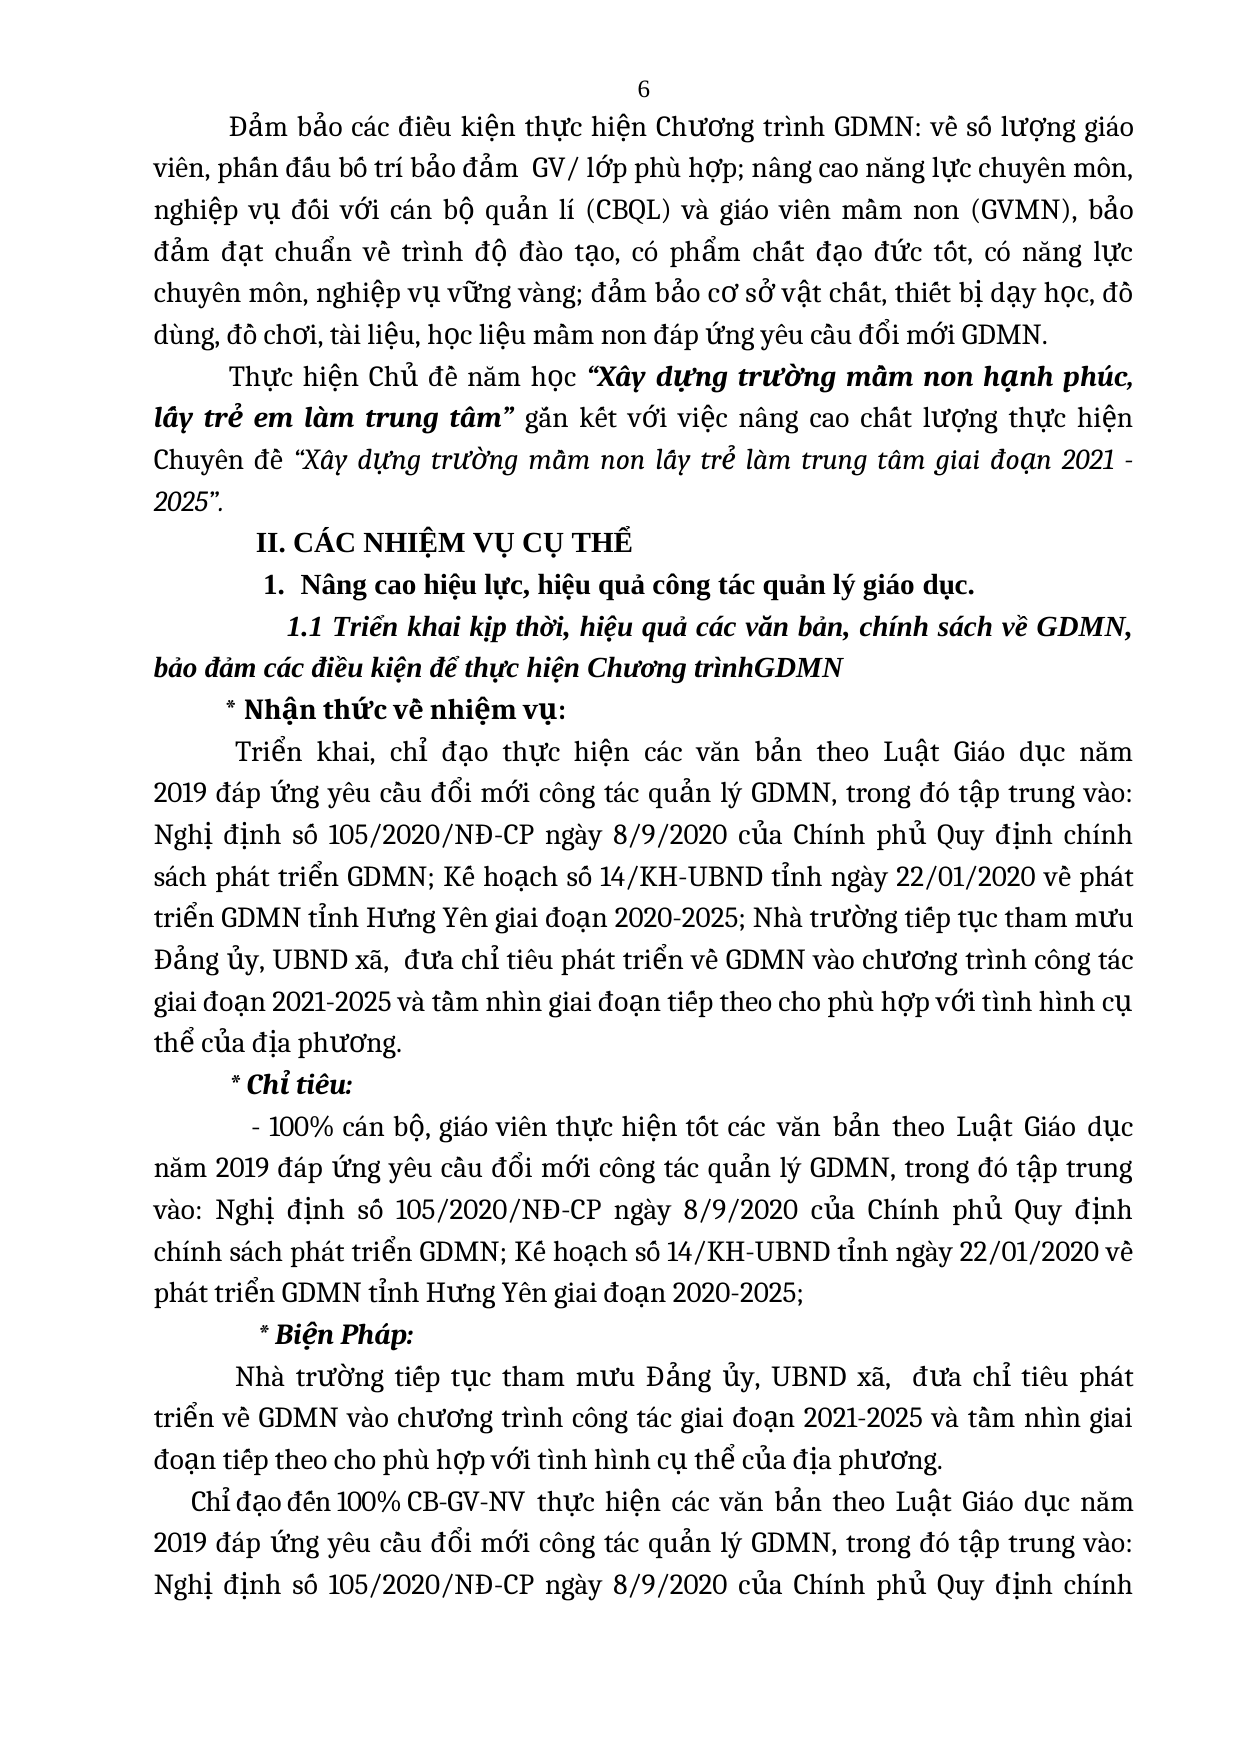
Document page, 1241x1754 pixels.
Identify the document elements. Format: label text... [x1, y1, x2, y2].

list 1.1 Triển khai kịp thời, hiệu quả các văn bản, chính sách về GDMN, bảo đảm các điều kiện để thực hiện Chương trìnhGDMN [153, 603, 1134, 686]
text * Biện Pháp: [153, 1311, 1134, 1353]
text Đảm bảo các điều kiện thực hiện Chương trình GDMN: về số lượng giáo viên, phấn đấu bố trí bảo đảm GV/ lớp phù hợp; nâng cao năng lực chuyên môn, nghiệp vụ đối với cán bộ quản lí (CBQL) và giáo viên mầm non (GVMN), bảo đảm đạt chuẩn về trình độ đào tạo, có phẩm chất đạo đức tốt, có năng lực chuyên môn, nghiệp vụ vững vàng; đảm bảo cơ sở vật chất, thiết bị dạy học, đồ dùng, đồ chơi, tài liệu, học liệu mầm non đáp ứng yêu cầu đổi mới GDMN. [153, 103, 1134, 353]
list Nhà trường tiếp tục tham mưu Đảng ủy, UBND xã, đưa chỉ tiêu phát triển về GDMN vào chương trình công tác giai đoạn 2021-2025 và tầm nhìn giai đoạn tiếp theo cho phù hợp với tình hình cụ thể của địa phương. [153, 1353, 1134, 1478]
subtitle II. CÁC NHIỆM VỤ CỤ THỂ [153, 519, 1134, 561]
list Triển khai, chỉ đạo thực hiện các văn bản theo Luật Giáo dục năm 2019 đáp ứng yêu cầu đổi mới công tác quản lý GDMN, trong đó tập trung vào: Nghị định số 105/2020/NĐ-CP ngày 8/9/2020 của Chính phủ Quy định chính sách phát triển GDMN; Kế hoạch số 14/KH-UBND tỉnh ngày 22/01/2020 về phát triển GDMN tỉnh Hưng Yên giai đoạn 2020-2025; Nhà trường tiếp tục tham mưu Đảng ủy, UBND xã, đưa chỉ tiêu phát triển về GDMN vào chương trình công tác giai đoạn 2021-2025 và tầm nhìn giai đoạn tiếp theo cho phù hợp với tình hình cụ thể của địa phương. [153, 728, 1134, 1061]
list Nâng cao hiệu lực, hiệu quả công tác quản lý giáo dục. [263, 561, 1134, 603]
text Thực hiện Chủ đề năm học “Xây dựng trường mầm non hạnh phúc, lấy trẻ em làm trung tâm” gắn kết với việc nâng cao chất lượng thực hiện Chuyên đề “Xây dựng trường mầm non lấy trẻ làm trung tâm giai đoạn 2021 - 2025”. [153, 353, 1134, 519]
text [153, 1478, 1134, 1603]
text * Chỉ tiêu: [153, 1061, 1134, 1103]
list - 100% cán bộ, giáo viên thực hiện tốt các văn bản theo Luật Giáo dục năm 2019 đáp ứng yêu cầu đổi mới công tác quản lý GDMN, trong đó tập trung vào: Nghị định số 105/2020/NĐ-CP ngày 8/9/2020 của Chính phủ Quy định chính sách phát triển GDMN; Kế hoạch số 14/KH-UBND tỉnh ngày 22/01/2020 về phát triển GDMN tỉnh Hưng Yên giai đoạn 2020-2025; [153, 1103, 1134, 1311]
text * Nhận thức về nhiệm vụ: [153, 686, 1134, 728]
